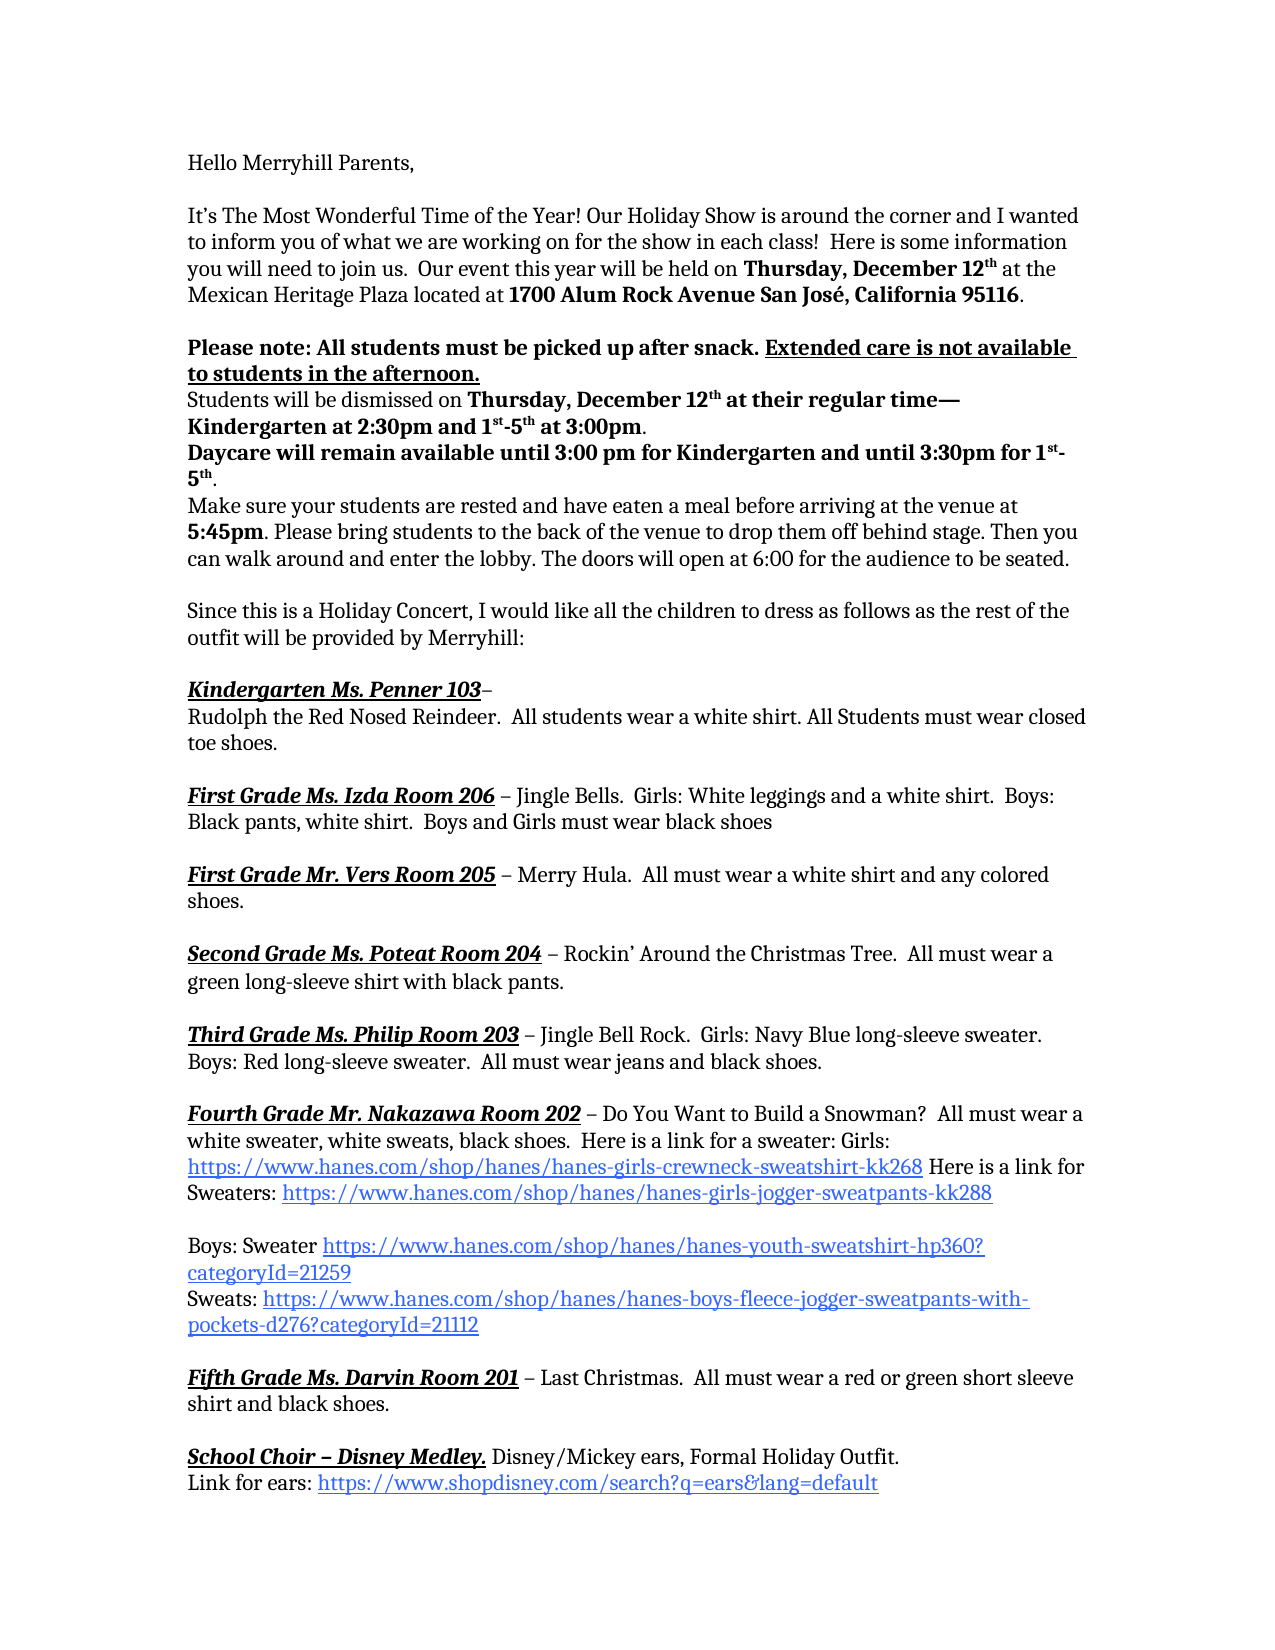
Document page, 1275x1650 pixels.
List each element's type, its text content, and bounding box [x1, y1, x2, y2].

text School Choir – Disney Medley. Disney/Mickey ears, Formal Holiday Outfit. [187, 1444, 1087, 1470]
text Kindergarten Ms. Penner 103– [187, 677, 1087, 703]
text Please note: All students must be picked up after snack. Extended care is not available to students in the afternoon. [187, 334, 1087, 387]
text It’s The Most Wonderful Time of the Year! Our Holiday Show is around the corner and I wanted to inform you of what we are working on for the show in each class! Here is some information you will need to join us. Our event this year will be held on Thursday, December 12th at the Mexican Heritage Plaza located at 1700 Alum Rock Avenue San José, California 95116. [187, 203, 1087, 308]
text First Grade Mr. Vers Room 205 – Merry Hula. All must wear a white shirt and any colored shoes. [187, 862, 1087, 914]
text Fifth Grade Ms. Darvin Room 201 – Last Christmas. All must wear a red or green short sleeve shirt and black shoes. [187, 1365, 1087, 1417]
text Since this is a Holiday Concert, I would like all the children to dress as follows as the rest of the outfit will be provided by Merryhill: [187, 598, 1087, 651]
text Rudolph the Red Nosed Reindeer. All students wear a white shirt. All Students must wear closed toe shoes. [187, 703, 1087, 756]
text Fourth Grade Mr. Nakazawa Room 202 – Do You Want to Build a Snowman? All must wear a white sweater, white sweats, black shoes. Here is a link for a sweater: Girls: https://www.hanes.com/shop/hanes/hanes-girls-crewneck-sweatshirt-kk268 Here is a link for Sweaters: https://www.hanes.com/shop/hanes/hanes-girls-jogger-sweatpants-kk288 [187, 1101, 1087, 1207]
text Third Grade Ms. Philip Room 203 – Jingle Bell Rock. Girls: Navy Blue long-sleeve sweater. Boys: Red long-sleeve sweater. All must wear jeans and black shoes. [187, 1022, 1087, 1075]
text Link for ears: https://www.shopdisney.com/search?q=ears&lang=default [187, 1470, 1087, 1496]
text Daycare will remain available until 3:00 pm for Kindergarten and until 3:30pm for 1st-5th. [187, 440, 1087, 493]
text Sweats: https://www.hanes.com/shop/hanes/hanes-boys-fleece-jogger-sweatpants-with-pockets-d276?categoryId=21112 [187, 1286, 1087, 1338]
text Boys: Sweater https://www.hanes.com/shop/hanes/hanes-youth-sweatshirt-hp360?categoryId=21259 [187, 1233, 1087, 1286]
text Second Grade Ms. Poteat Room 204 – Rockin’ Around the Christmas Tree. All must wear a green long-sleeve shirt with black pants. [187, 941, 1087, 996]
text Make sure your students are rested and have eaten a meal before arriving at the venue at 5:45pm. Please bring students to the back of the venue to drop them off behind stage. Then you can walk around and enter the lobby. The doors will open at 6:00 for the audience to be seated. [187, 493, 1087, 572]
text Students will be dismissed on Thursday, December 12th at their regular time—Kindergarten at 2:30pm and 1st-5th at 3:00pm. [187, 387, 1087, 440]
text First Grade Ms. Izda Room 206 – Jingle Bells. Girls: White leggings and a white shirt. Boys: Black pants, white shirt. Boys and Girls must wear black shoes [187, 782, 1087, 835]
text Hello Merryhill Parents, [187, 150, 1087, 176]
